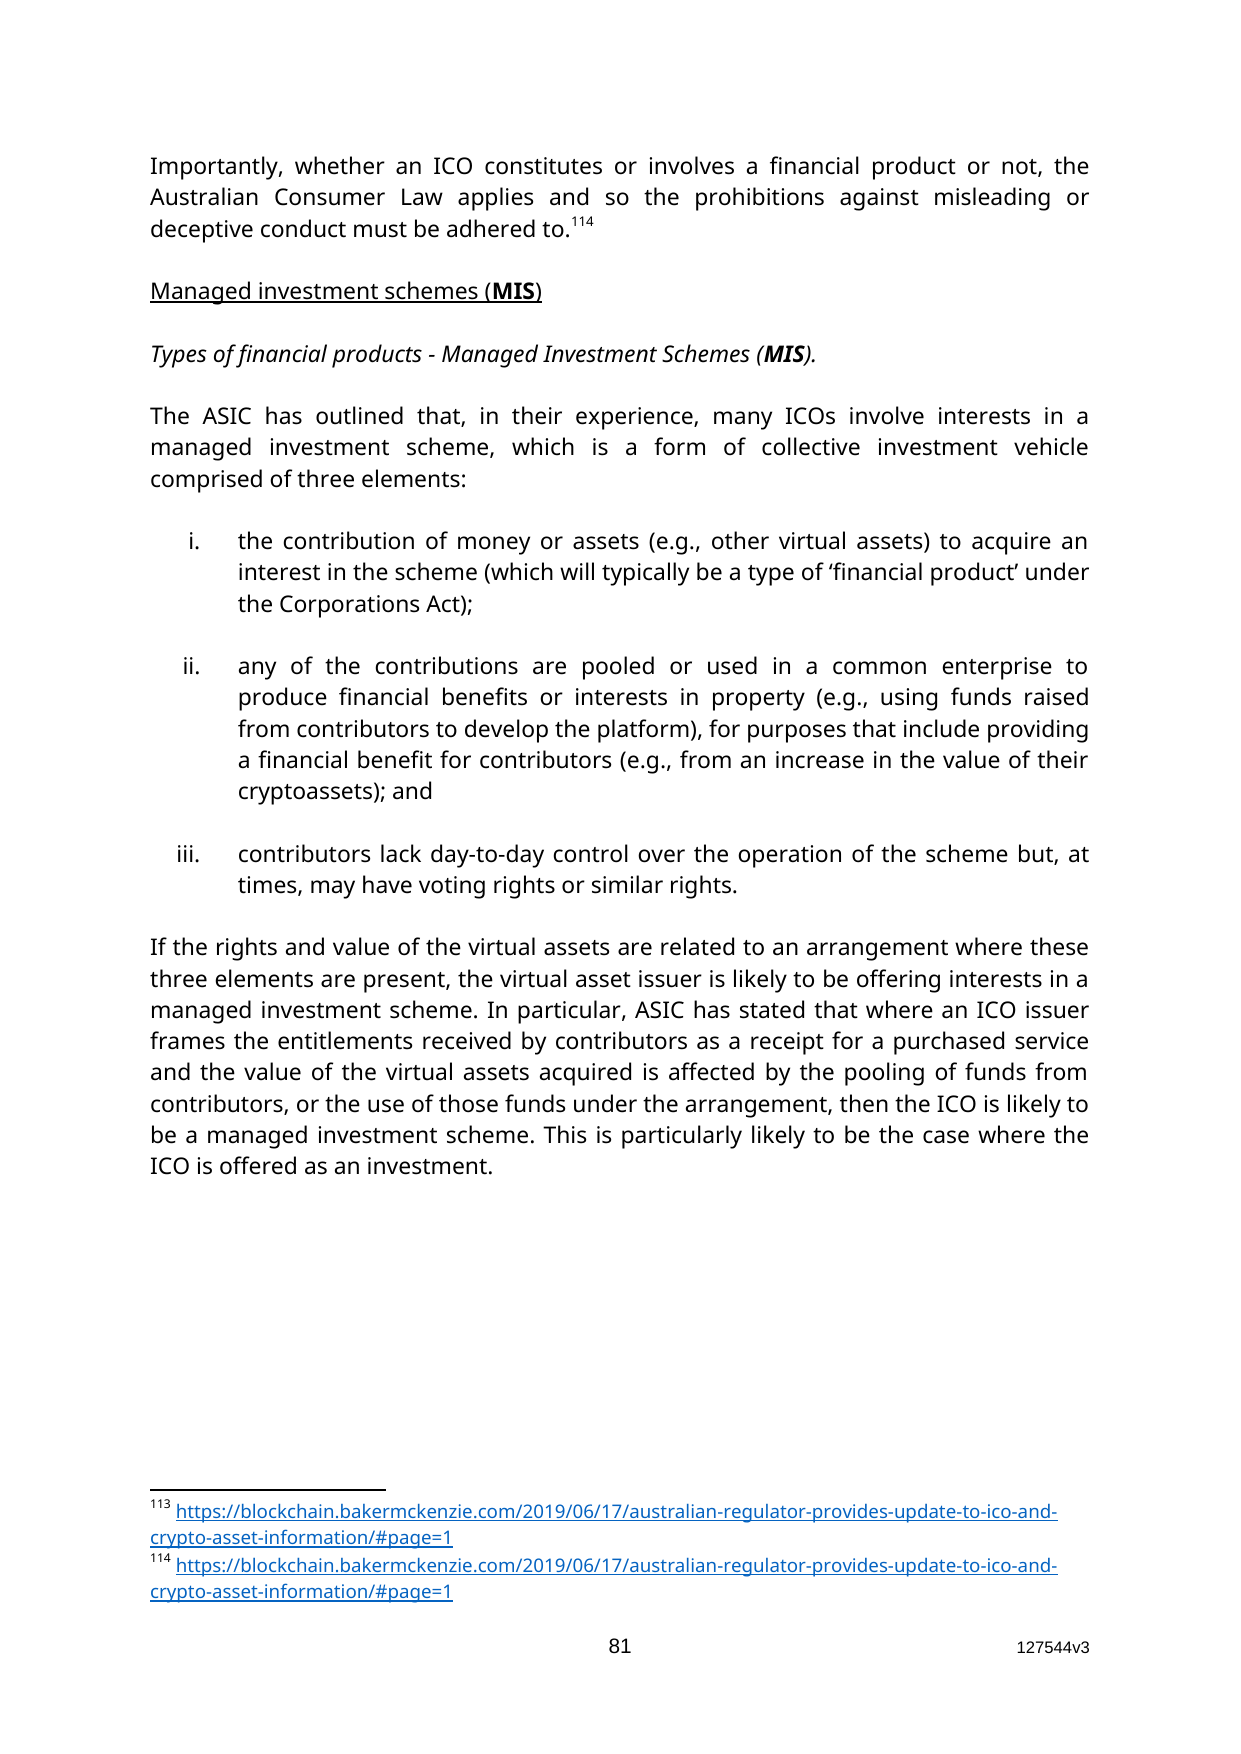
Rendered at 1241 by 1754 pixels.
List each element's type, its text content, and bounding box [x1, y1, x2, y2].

list any of the contributions are pooled or used in a common enterprise to produce financial benefits or interests in property (e.g., using funds raised from contributors to develop the platform), for purposes that include providing a financial benefit for contributors (e.g., from an increase in the value of their cryptoassets); and [200, 650, 1090, 806]
text Types of financial products - Managed Investment Schemes (MIS). [150, 337, 1090, 369]
text Managed investment schemes (MIS) [150, 275, 1090, 306]
text The ASIC has outlined that, in their experience, many ICOs involve interests in a managed investment scheme, which is a form of collective investment vehicle comprised of three elements: [150, 400, 1090, 494]
text Importantly, whether an ICO constitutes or involves a financial product or not, the Australian Consumer Law applies and so the prohibitions against misleading or deceptive conduct must be adhered to. [150, 150, 1090, 244]
list the contribution of money or assets (e.g., other virtual assets) to acquire an interest in the scheme (which will typically be a type of ‘financial product’ under the Corporations Act); [200, 525, 1090, 619]
list contributors lack day-to-day control over the operation of the scheme but, at times, may have voting rights or similar rights. [200, 837, 1090, 900]
text If the rights and value of the virtual assets are related to an arrangement where these three elements are present, the virtual asset issuer is likely to be offering interests in a managed investment scheme. In particular, ASIC has stated that where an ICO issuer frames the entitlements received by contributors as a receipt for a purchased service and the value of the virtual assets acquired is affected by the pooling of funds from contributors, or the use of those funds under the arrangement, then the ICO is likely to be a managed investment scheme. This is particularly likely to be the case where the ICO is offered as an investment. [150, 931, 1090, 1181]
